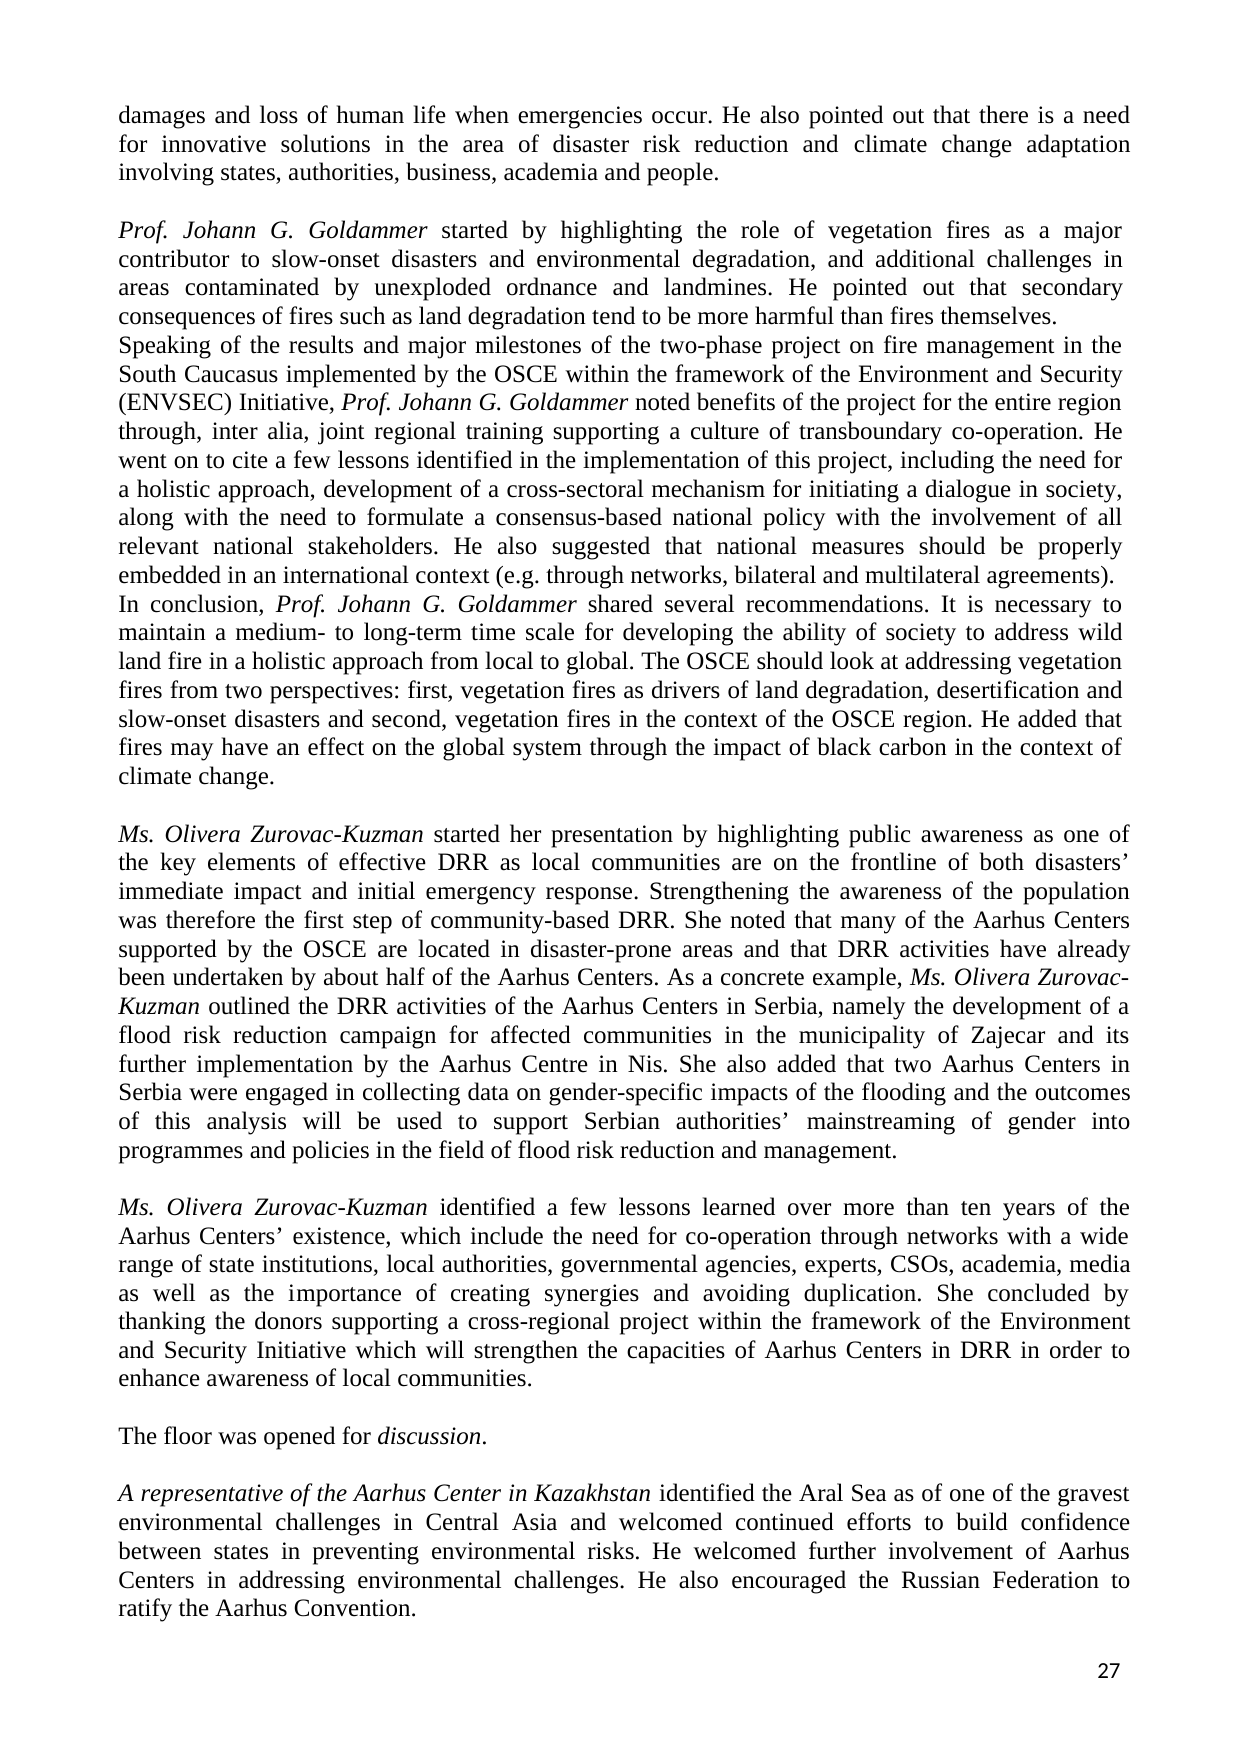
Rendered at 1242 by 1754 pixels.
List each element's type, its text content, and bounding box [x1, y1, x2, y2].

text Prof. Johann G. Goldammer started by highlighting the role of vegetation fires as a major contributor to slow-onset disasters and environmental degradation, and additional challenges in areas contaminated by unexploded ordnance and landmines. He pointed out that secondary consequences of fires such as land degradation tend to be more harmful than fires themselves. Speaking of the results and major milestones of the two-phase project on fire management in the South Caucasus implemented by the OSCE within the framework of the Environment and Security (ENVSEC) Initiative, Prof. Johann G. Goldammer noted benefits of the project for the entire region through, inter alia, joint regional training supporting a culture of transboundary co-operation. He went on to cite a few lessons identified in the implementation of this project, including the need for a holistic approach, development of a cross-sectoral mechanism for initiating a dialogue in society, along with the need to formulate a consensus-based national policy with the involvement of all relevant national stakeholders. He also suggested that national measures should be properly embedded in an international context (e.g. through networks, bilateral and multilateral agreements). In conclusion, Prof. Johann G. Goldammer shared several recommendations. It is necessary to maintain a medium- to long-term time scale for developing the ability of society to address wild land fire in a holistic approach from local to global. The OSCE should look at addressing vegetation fires from two perspectives: first, vegetation fires as drivers of land degradation, desertification and slow-onset disasters and second, vegetation fires in the context of the OSCE region. He added that fires may have an effect on the global system through the impact of black carbon in the context of climate change. [118, 215, 1131, 790]
text The floor was opened for discussion. [118, 1421, 495, 1450]
text Ms. Olivera Zurovac-Kuzman identified a few lessons learned over more than ten years of the Aarhus Centers’ existence, which include the need for co-operation through networks with a wide range of state institutions, local authorities, governmental agencies, experts, CSOs, academia, media as well as the importance of creating synergies and avoiding duplication. She concluded by thanking the donors supporting a cross-regional project within the framework of the Environment and Security Initiative which will strengthen the capacities of Aarhus Centers in DRR in order to enhance awareness of local communities. [118, 1192, 1130, 1392]
text A representative of the Aarhus Center in Kazakhstan identified the Aral Sea as of one of the gravest environmental challenges in Central Asia and welcomed continued efforts to build confidence between states in preventing environmental risks. He welcomed further involvement of Aarhus Centers in addressing environmental challenges. He also encouraged the Russian Federation to ratify the Aarhus Convention. [118, 1478, 1130, 1622]
text damages and loss of human life when emergencies occur. He also pointed out that there is a need for innovative solutions in the area of disaster risk reduction and climate change adaptation involving states, authorities, business, academia and people. [118, 100, 1130, 186]
text Ms. Olivera Zurovac-Kuzman started her presentation by highlighting public awareness as one of the key elements of effective DRR as local communities are on the frontline of both disasters’ immediate impact and initial emergency response. Strengthening the awareness of the population was therefore the first step of community-based DRR. She noted that many of the Aarhus Centers supported by the OSCE are located in disaster-prone areas and that DRR activities have already been undertaken by about half of the Aarhus Centers. As a concrete example, Ms. Olivera Zurovac- Kuzman outlined the DRR activities of the Aarhus Centers in Serbia, namely the development of a flood risk reduction campaign for affected communities in the municipality of Zajecar and its further implementation by the Aarhus Centre in Nis. She also added that two Aarhus Centers in Serbia were engaged in collecting data on gender-specific impacts of the flooding and the outcomes of this analysis will be used to support Serbian authorities’ mainstreaming of gender into programmes and policies in the field of flood risk reduction and management. [118, 819, 1130, 1164]
